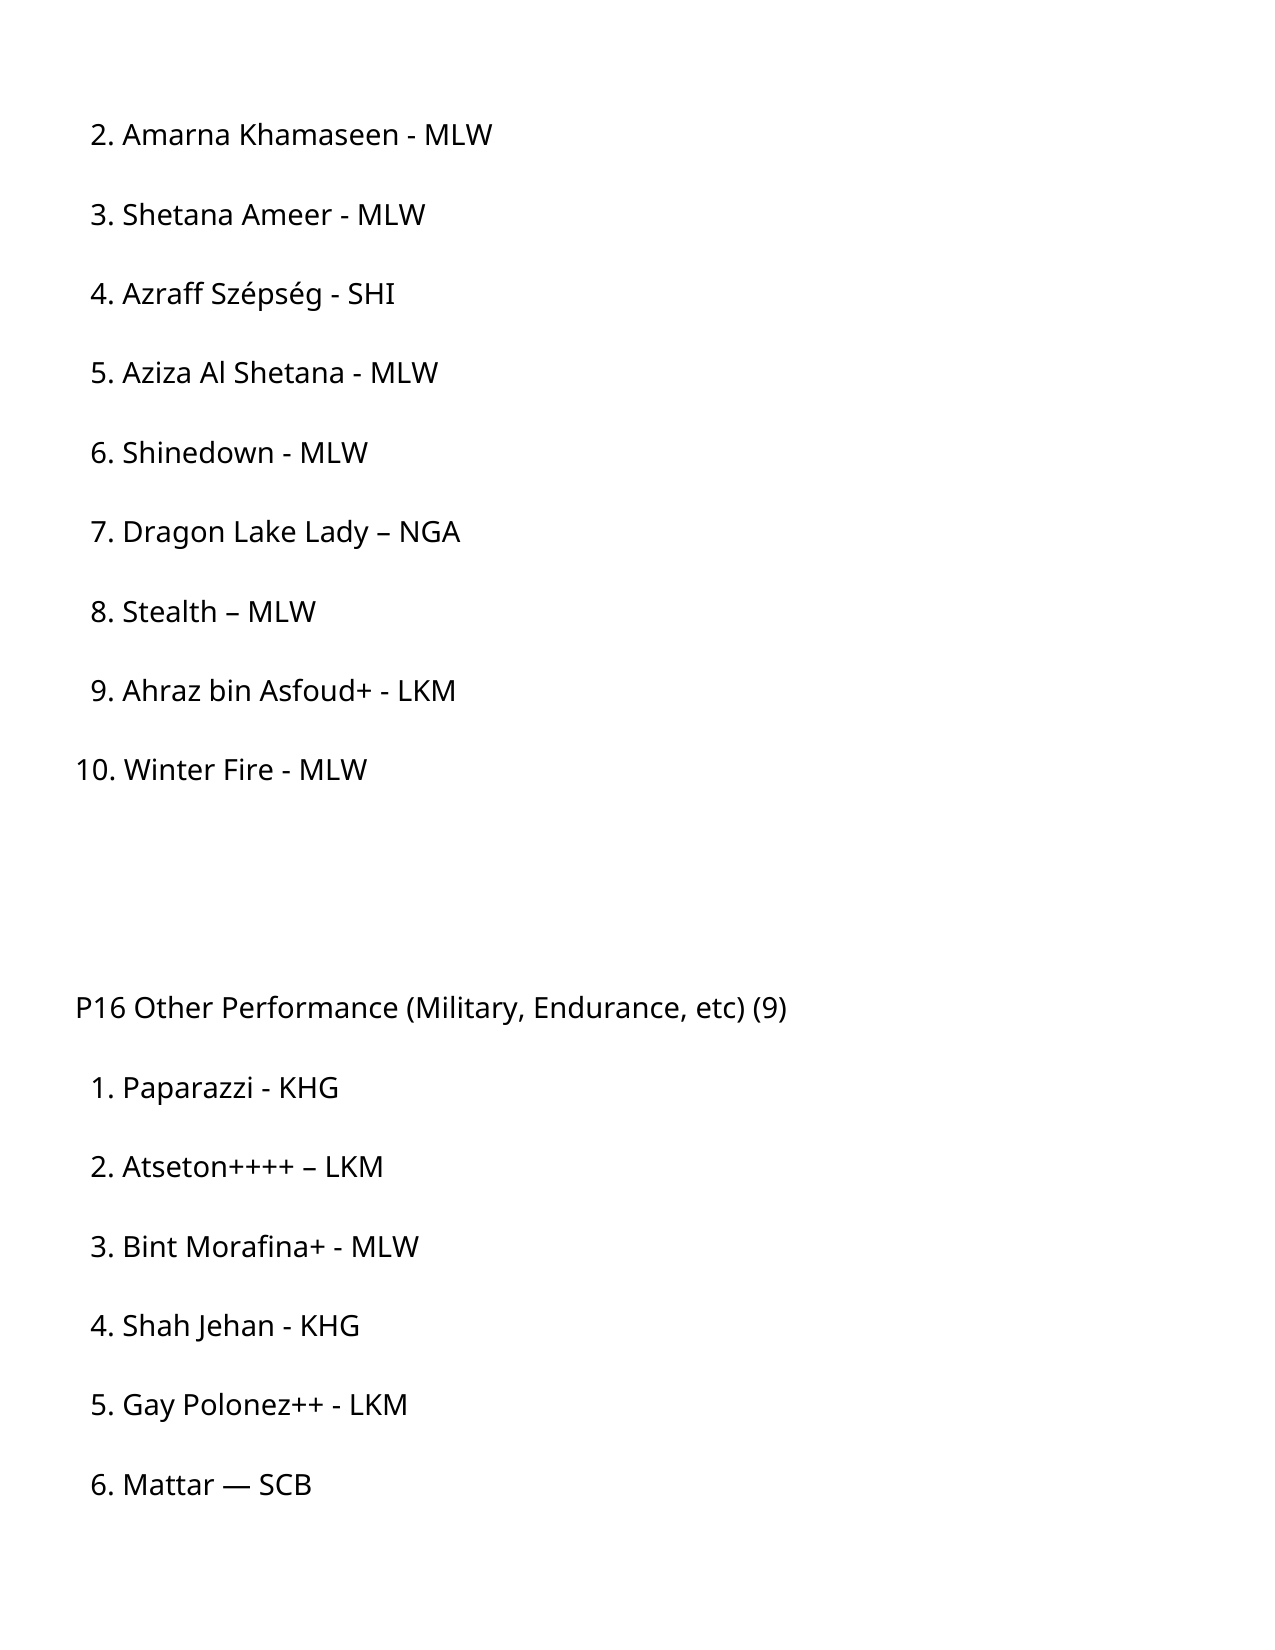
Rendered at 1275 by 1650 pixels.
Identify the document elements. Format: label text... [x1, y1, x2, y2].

text P16 Other Performance (Military, Endurance, etc) (9) [75, 988, 1200, 1027]
text 9. Ahraz bin Asfoud+ - LKM [75, 670, 1200, 710]
text 6. Shinedown - MLW [75, 432, 1200, 472]
text 2. Atseton++++ – LKM [75, 1147, 1200, 1186]
text 5. Gay Polonez++ - LKM [75, 1385, 1200, 1424]
text 1. Paparazzi - KHG [75, 1067, 1200, 1107]
text 8. Stealth – MLW [75, 591, 1200, 631]
text 2. Amarna Khamaseen - MLW [75, 115, 1200, 154]
text 3. Shetana Ameer - MLW [75, 194, 1200, 234]
text 3. Bint Morafina+ - MLW [75, 1226, 1200, 1266]
text 5. Aziza Al Shetana - MLW [75, 353, 1200, 392]
text 4. Shah Jehan - KHG [75, 1305, 1200, 1345]
text 7. Dragon Lake Lady – NGA [75, 512, 1200, 551]
text 4. Azraff Szépség - SHI [75, 273, 1200, 313]
text 10. Winter Fire - MLW [75, 750, 1200, 789]
text 6. Mattar — SCB [75, 1464, 1200, 1504]
